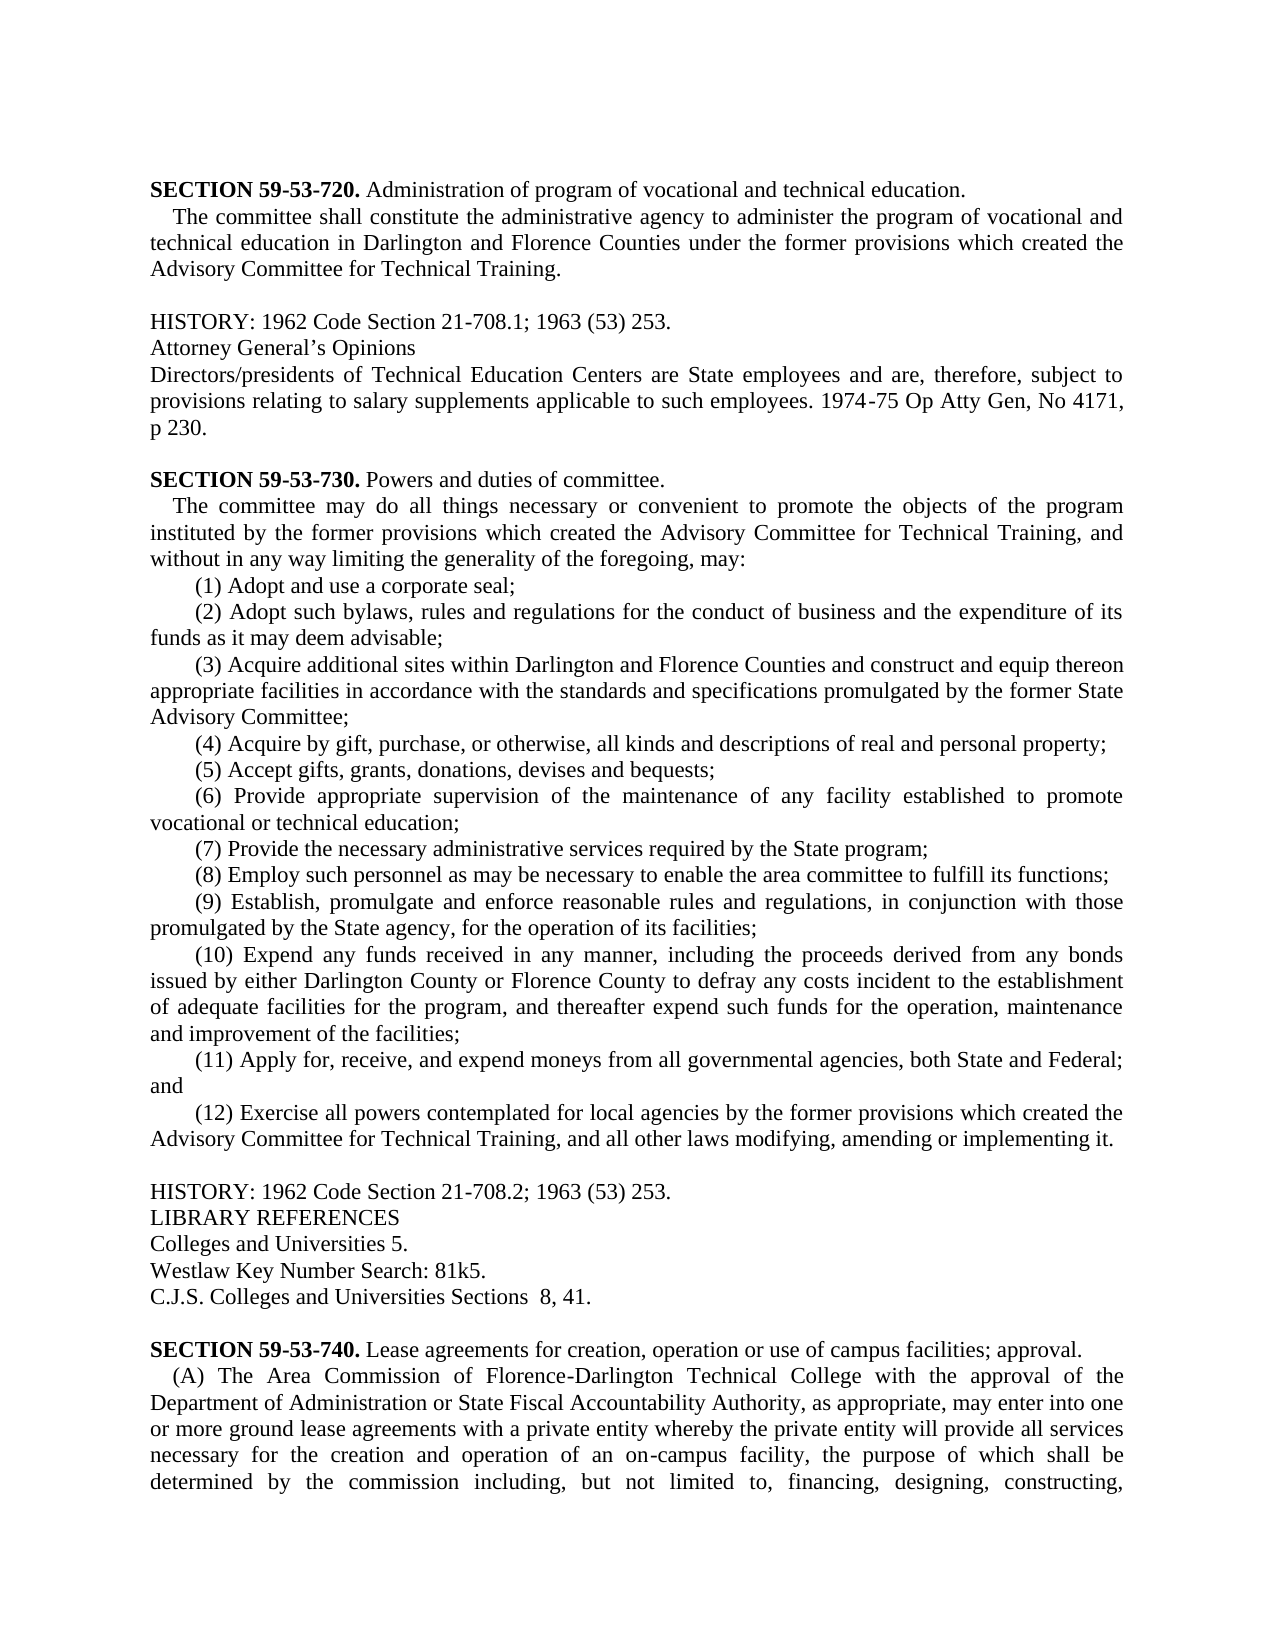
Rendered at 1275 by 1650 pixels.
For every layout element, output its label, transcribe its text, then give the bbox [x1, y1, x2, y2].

text (2) Adopt such bylaws, rules and regulations for the conduct of business and the expenditure of its funds as it may deem advisable; [150, 598, 1125, 651]
text (8) Employ such personnel as may be necessary to enable the area committee to fulfill its functions; [150, 862, 1125, 888]
text The committee may do all things necessary or convenient to promote the objects of the program instituted by the former provisions which created the Advisory Committee for Technical Training, and without in any way limiting the generality of the foregoing, may: [150, 493, 1125, 572]
text HISTORY: 1962 Code Section 21-708.1; 1963 (53) 253. [150, 308, 1125, 334]
text Directors/presidents of Technical Education Centers are State employees and are, therefore, subject to provisions relating to salary supplements applicable to such employees. 1974-75 Op Atty Gen, No 4171, p 230. [150, 361, 1125, 440]
text SECTION 59-53-730. Powers and duties of committee. [150, 466, 1125, 493]
text SECTION 59-53-740. Lease agreements for creation, operation or use of campus facilities; approval. [150, 1336, 1125, 1362]
text (9) Establish, promulgate and enforce reasonable rules and regulations, in conjunction with those promulgated by the State agency, for the operation of its facilities; [150, 888, 1125, 941]
text (10) Expend any funds received in any manner, including the proceeds derived from any bonds issued by either Darlington County or Florence County to defray any costs incident to the establishment of adequate facilities for the program, and thereafter expend such funds for the operation, maintenance and improvement of the facilities; [150, 941, 1125, 1046]
text (5) Accept gifts, grants, donations, devises and bequests; [150, 756, 1125, 782]
text (12) Exercise all powers contemplated for local agencies by the former provisions which created the Advisory Committee for Technical Training, and all other laws modifying, amending or implementing it. [150, 1099, 1125, 1151]
text The committee shall constitute the administrative agency to administer the program of vocational and technical education in Darlington and Florence Counties under the former provisions which created the Advisory Committee for Technical Training. [150, 203, 1125, 282]
text (4) Acquire by gift, purchase, or otherwise, all kinds and descriptions of real and personal property; [150, 730, 1125, 756]
text (7) Provide the necessary administrative services required by the State program; [150, 835, 1125, 862]
text SECTION 59-53-720. Administration of program of vocational and technical education. [150, 176, 1125, 203]
text (6) Provide appropriate supervision of the maintenance of any facility established to promote vocational or technical education; [150, 782, 1125, 835]
text LIBRARY REFERENCES [150, 1204, 1125, 1231]
text (11) Apply for, receive, and expend moneys from all governmental agencies, both State and Federal; and [150, 1046, 1125, 1099]
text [150, 1362, 1125, 1494]
text (3) Acquire additional sites within Darlington and Florence Counties and construct and equip thereon appropriate facilities in accordance with the standards and specifications promulgated by the former State Advisory Committee; [150, 651, 1125, 730]
text C.J.S. Colleges and Universities Sections 8, 41. [150, 1283, 1125, 1309]
text Westlaw Key Number Search: 81k5. [150, 1257, 1125, 1283]
text (1) Adopt and use a corporate seal; [150, 572, 1125, 598]
text Attorney General’s Opinions [150, 334, 1125, 361]
text HISTORY: 1962 Code Section 21-708.2; 1963 (53) 253. [150, 1178, 1125, 1204]
text Colleges and Universities 5. [150, 1231, 1125, 1257]
